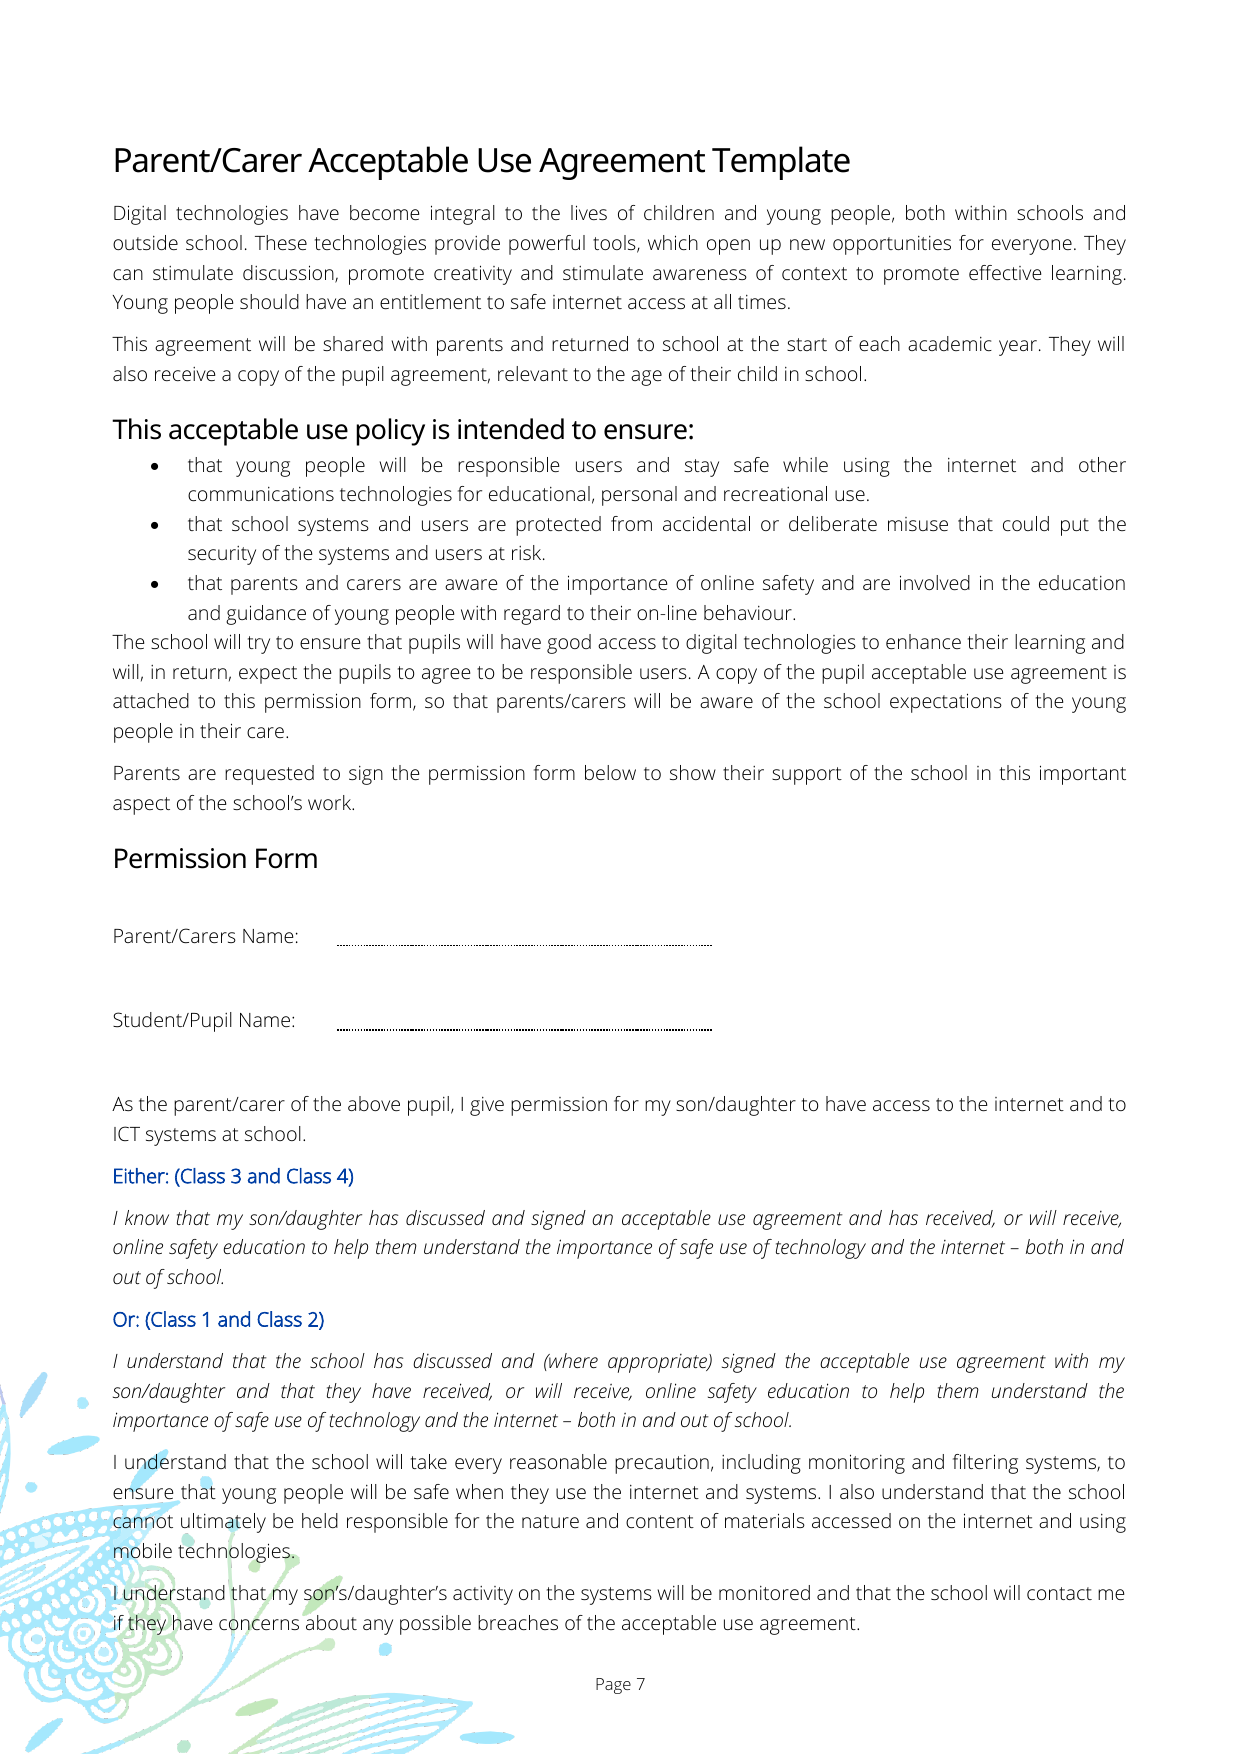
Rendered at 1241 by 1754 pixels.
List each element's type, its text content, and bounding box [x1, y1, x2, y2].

subtitle Permission Form [112, 839, 1128, 876]
text Student/Pupil Name: [112, 1006, 1128, 1033]
text Parent/Carers Name: [112, 922, 1128, 949]
list that young people will be responsible users and stay safe while using the internet and other communications technologies for educational, personal and recreational use. [150, 451, 1128, 507]
text This agreement will be shared with parents and returned to school at the start of each academic year. They will also receive a copy of the pupil agreement, relevant to the age of their child in school. [112, 330, 1128, 387]
text I understand that the school will take every reasonable precaution, including monitoring and filtering systems, to ensure that young people will be safe when they use the internet and systems. I also understand that the school cannot ultimately be held responsible for the nature and content of materials accessed on the internet and using mobile technologies. [112, 1448, 1128, 1564]
text I know that my son/daughter has discussed and signed an acceptable use agreement and has received, or will receive, online safety education to help them understand the importance of safe use of technology and the internet – both in and out of school. [112, 1204, 1128, 1290]
text The school will try to ensure that pupils will have good access to digital technologies to enhance their learning and will, in return, expect the pupils to agree to be responsible users. A copy of the pupil acceptable use agreement is attached to this permission form, so that parents/carers will be aware of the school expectations of the young people in their care. [112, 628, 1128, 744]
text Parents are requested to sign the permission form below to show their support of the school in this important aspect of the school’s work. [112, 759, 1128, 816]
picture [0, 1338, 674, 1754]
text As the parent/carer of the above pupil, I give permission for my son/daughter to have access to the internet and to ICT systems at school. [112, 1090, 1128, 1147]
subtitle Parent/Carer Acceptable Use Agreement Template [112, 137, 1128, 183]
list that school systems and users are protected from accidental or deliberate misuse that could put the security of the systems and users at risk. [150, 510, 1128, 567]
text Either: (Class 3 and Class 4) [112, 1162, 1128, 1189]
text Digital technologies have become integral to the lives of children and young people, both within schools and outside school. These technologies provide powerful tools, which open up new opportunities for everyone. They can stimulate discussion, promote creativity and stimulate awareness of context to promote effective learning. Young people should have an entitlement to safe internet access at all times. [112, 199, 1128, 315]
list that parents and carers are aware of the importance of online safety and are involved in the education and guidance of young people with regard to their on-line behaviour. [150, 569, 1128, 626]
subtitle This acceptable use policy is intended to ensure: [112, 410, 1128, 447]
text Or: (Class 1 and Class 2) [112, 1305, 1128, 1332]
text I understand that my son’s/daughter’s activity on the systems will be monitored and that the school will contact me if they have concerns about any possible breaches of the acceptable use agreement. [112, 1579, 1128, 1636]
text I understand that the school has discussed and (where appropriate) signed the acceptable use agreement with my son/daughter and that they have received, or will receive, online safety education to help them understand the importance of safe use of technology and the internet – both in and out of school. [112, 1347, 1128, 1433]
